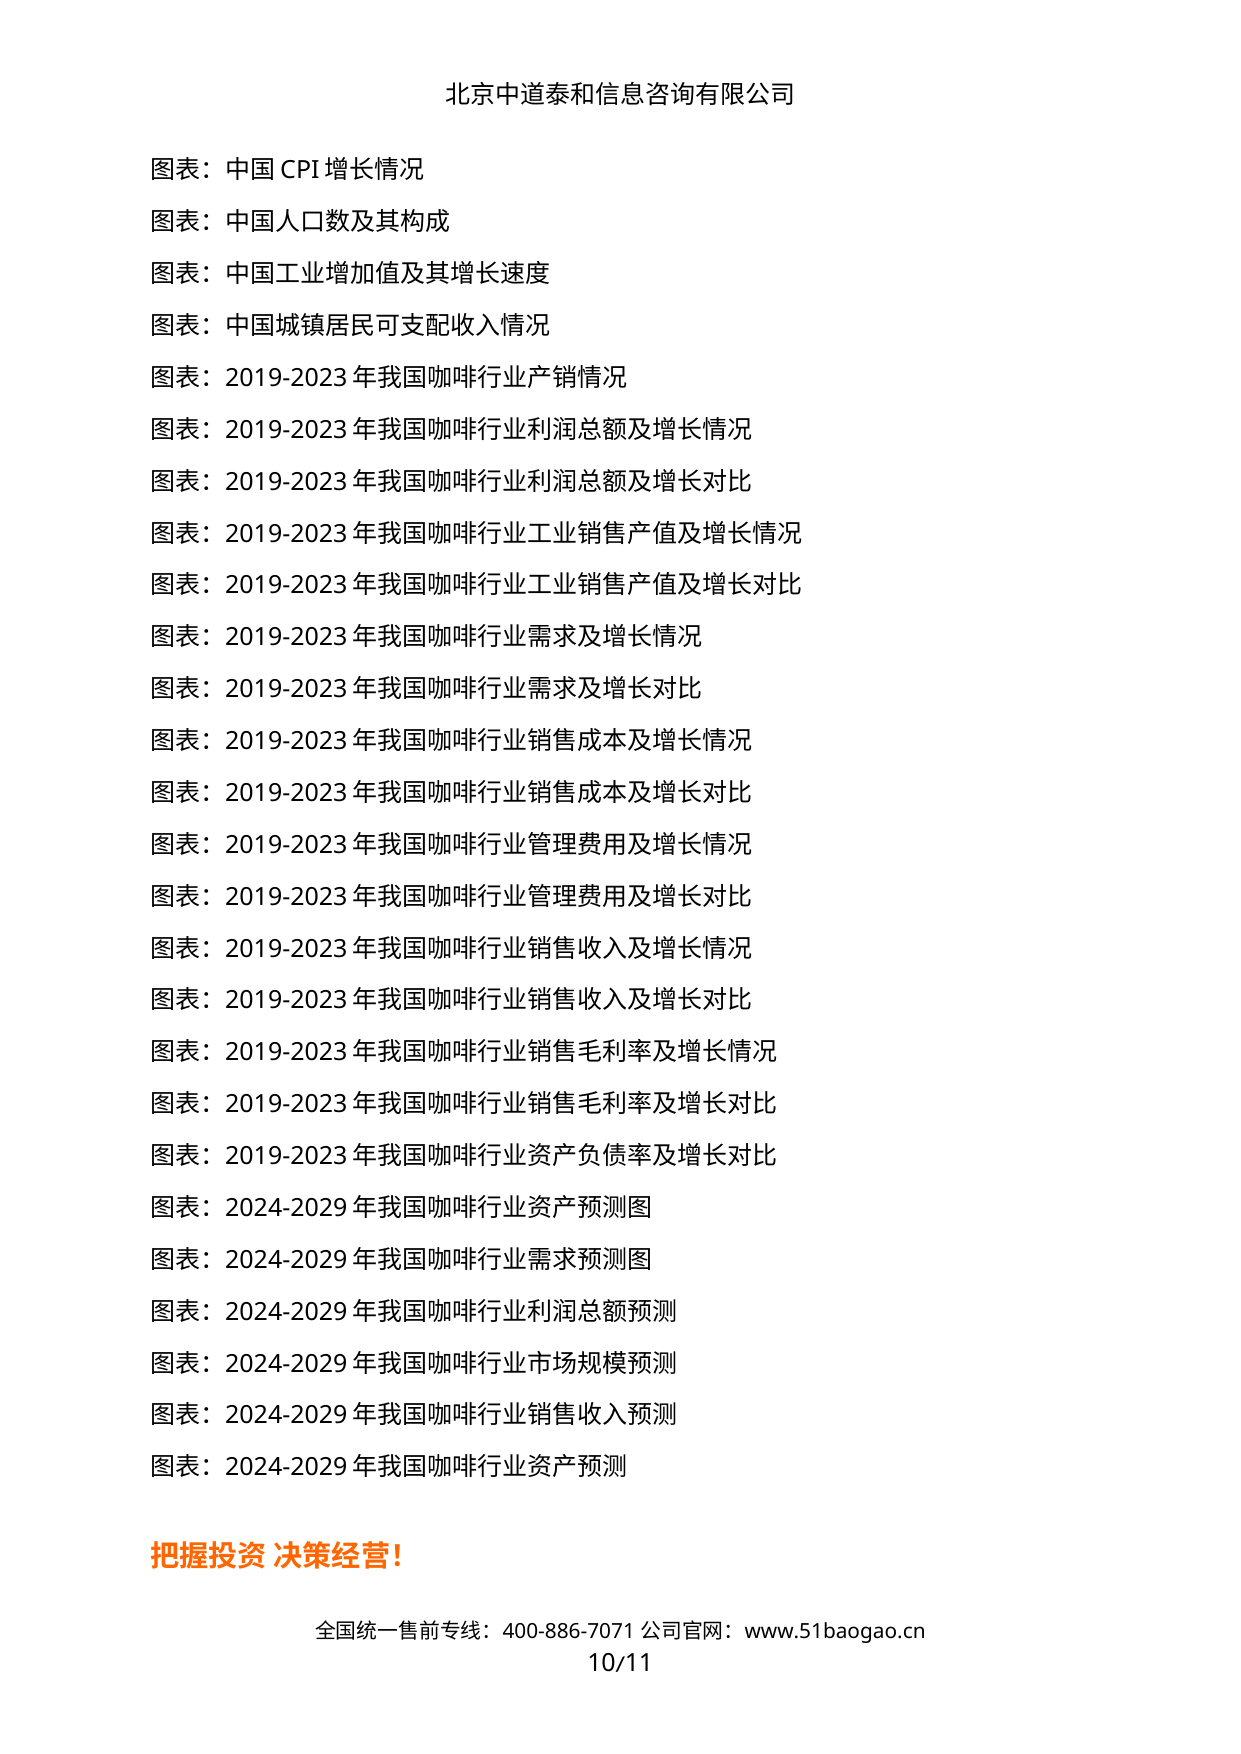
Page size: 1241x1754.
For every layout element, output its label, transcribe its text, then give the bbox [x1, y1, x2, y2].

text 图表：2019-2023年我国咖啡行业销售毛利率及增长对比 [150, 1084, 1090, 1120]
text 图表：2019-2023年我国咖啡行业利润总额及增长对比 [150, 461, 1090, 497]
text 图表：中国城镇居民可支配收入情况 [150, 306, 1090, 342]
text 图表：中国人口数及其构成 [150, 202, 1090, 238]
text 图表：2024-2029年我国咖啡行业需求预测图 [150, 1239, 1090, 1276]
text 图表：2019-2023年我国咖啡行业销售成本及增长情况 [150, 721, 1090, 757]
text 图表：2024-2029年我国咖啡行业销售收入预测 [150, 1395, 1090, 1431]
text 图表：中国工业增加值及其增长速度 [150, 254, 1090, 290]
text 图表：2019-2023年我国咖啡行业销售毛利率及增长情况 [150, 1032, 1090, 1068]
text 图表：2019-2023年我国咖啡行业销售收入及增长情况 [150, 928, 1090, 964]
text 图表：2019-2023年我国咖啡行业需求及增长情况 [150, 617, 1090, 653]
text 图表：2019-2023年我国咖啡行业管理费用及增长情况 [150, 824, 1090, 861]
text 图表：2019-2023年我国咖啡行业利润总额及增长情况 [150, 409, 1090, 446]
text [150, 1499, 1090, 1575]
text 图表：中国CPI增长情况 [150, 150, 1090, 186]
text 图表：2019-2023年我国咖啡行业工业销售产值及增长情况 [150, 513, 1090, 549]
text 图表：2019-2023年我国咖啡行业工业销售产值及增长对比 [150, 565, 1090, 601]
text 图表：2019-2023年我国咖啡行业销售成本及增长对比 [150, 772, 1090, 809]
text 图表：2019-2023年我国咖啡行业需求及增长对比 [150, 669, 1090, 705]
text 图表：2024-2029年我国咖啡行业资产预测图 [150, 1187, 1090, 1224]
text 图表：2024-2029年我国咖啡行业资产预测 [150, 1447, 1090, 1483]
text 图表：2019-2023年我国咖啡行业产销情况 [150, 357, 1090, 394]
text 图表：2019-2023年我国咖啡行业资产负债率及增长对比 [150, 1136, 1090, 1172]
text 图表：2019-2023年我国咖啡行业销售收入及增长对比 [150, 980, 1090, 1016]
text 图表：2024-2029年我国咖啡行业利润总额预测 [150, 1291, 1090, 1327]
text 图表：2024-2029年我国咖啡行业市场规模预测 [150, 1343, 1090, 1379]
text 图表：2019-2023年我国咖啡行业管理费用及增长对比 [150, 876, 1090, 912]
